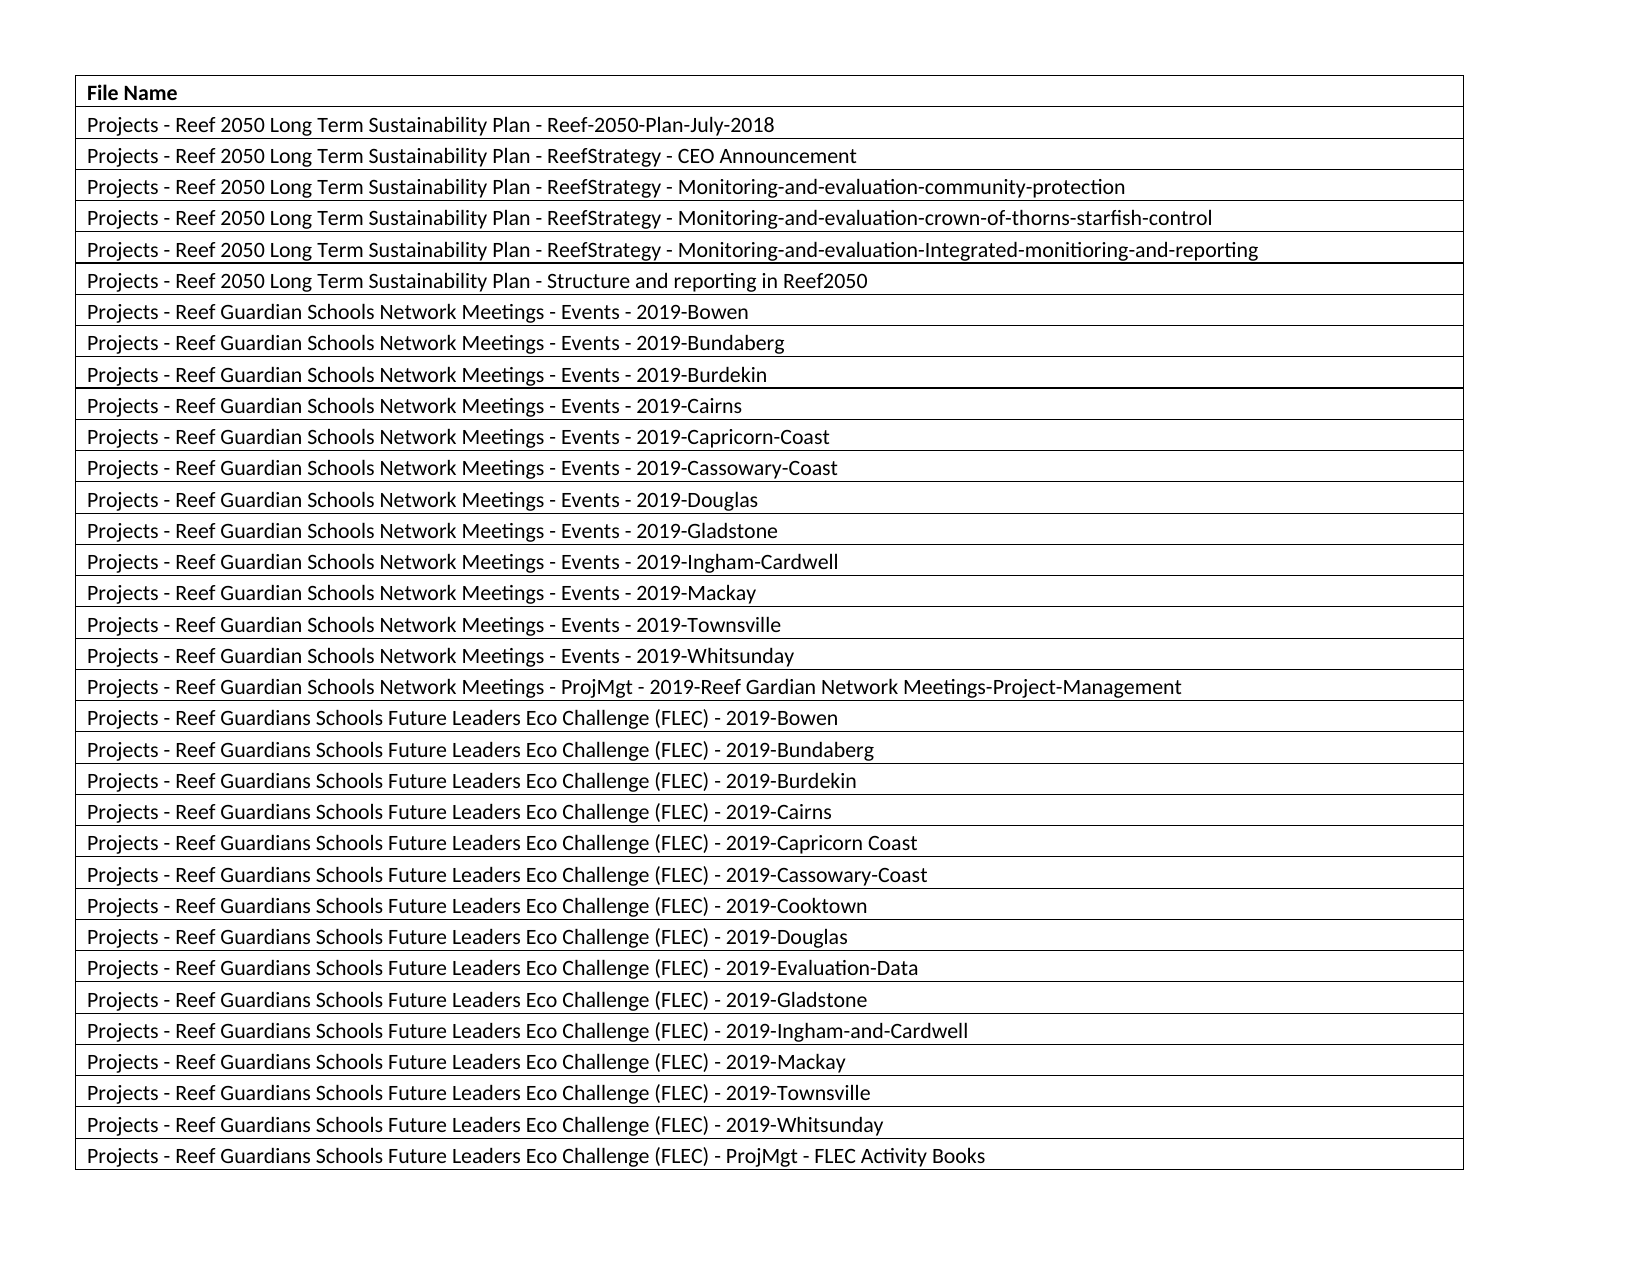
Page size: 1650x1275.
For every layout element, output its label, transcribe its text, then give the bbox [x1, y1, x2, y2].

table_cell Projects - Reef 2050 Long Term Sustainability Plan - ReefStrategy - CEO Announcement [76, 139, 1463, 169]
table_cell Projects - Reef Guardians Schools Future Leaders Eco Challenge (FLEC) - 2019-Cairns [76, 795, 1463, 825]
table_cell Projects - Reef Guardians Schools Future Leaders Eco Challenge (FLEC) - 2019-Townsville [76, 1076, 1463, 1106]
table_cell Projects - Reef Guardians Schools Future Leaders Eco Challenge (FLEC) - 2019-Capricorn Coast [76, 826, 1463, 856]
table_cell Projects - Reef Guardian Schools Network Meetings - Events - 2019-Burdekin [76, 357, 1463, 387]
table_cell Projects - Reef Guardians Schools Future Leaders Eco Challenge (FLEC) - 2019-Burdekin [76, 764, 1463, 794]
table_cell Projects - Reef Guardian Schools Network Meetings - Events - 2019-Bundaberg [76, 326, 1463, 356]
table_cell Projects - Reef Guardian Schools Network Meetings - Events - 2019-Douglas [76, 482, 1463, 512]
table_cell Projects - Reef Guardian Schools Network Meetings - Events - 2019-Mackay [76, 576, 1463, 606]
table_cell Projects - Reef Guardians Schools Future Leaders Eco Challenge (FLEC) - 2019-Evaluation-Data [76, 951, 1463, 981]
table_cell Projects - Reef Guardians Schools Future Leaders Eco Challenge (FLEC) - 2019-Whitsunday [76, 1107, 1463, 1137]
table_cell Projects - Reef Guardian Schools Network Meetings - Events - 2019-Cairns [76, 389, 1463, 419]
table_cell Projects - Reef Guardians Schools Future Leaders Eco Challenge (FLEC) - 2019-Cassowary-Coast [76, 857, 1463, 887]
table_cell Projects - Reef 2050 Long Term Sustainability Plan - ReefStrategy - Monitoring-and-evaluation-Integrated-monitioring-and-reporting [76, 232, 1463, 262]
table_cell Projects - Reef 2050 Long Term Sustainability Plan - Structure and reporting in Reef2050 [76, 264, 1463, 294]
table_cell Projects - Reef Guardian Schools Network Meetings - Events - 2019-Bowen [76, 295, 1463, 325]
table_cell Projects - Reef Guardian Schools Network Meetings - Events - 2019-Gladstone [76, 514, 1463, 544]
table_cell Projects - Reef 2050 Long Term Sustainability Plan - Reef-2050-Plan-July-2018 [76, 107, 1463, 137]
table_header File Name [76, 76, 1463, 106]
table_cell Projects - Reef 2050 Long Term Sustainability Plan - ReefStrategy - Monitoring-and-evaluation-community-protection [76, 170, 1463, 200]
table_cell Projects - Reef Guardians Schools Future Leaders Eco Challenge (FLEC) - 2019-Bundaberg [76, 732, 1463, 762]
table_cell Projects - Reef Guardian Schools Network Meetings - ProjMgt - 2019-Reef Gardian Network Meetings-Project-Management [76, 670, 1463, 700]
table_cell Projects - Reef Guardians Schools Future Leaders Eco Challenge (FLEC) - 2019-Ingham-and-Cardwell [76, 1014, 1463, 1044]
table_cell Projects - Reef Guardians Schools Future Leaders Eco Challenge (FLEC) - 2019-Gladstone [76, 982, 1463, 1012]
table_cell Projects - Reef 2050 Long Term Sustainability Plan - ReefStrategy - Monitoring-and-evaluation-crown-of-thorns-starfish-control [76, 201, 1463, 231]
table_cell Projects - Reef Guardians Schools Future Leaders Eco Challenge (FLEC) - 2019-Cooktown [76, 889, 1463, 919]
table_cell Projects - Reef Guardians Schools Future Leaders Eco Challenge (FLEC) - 2019-Douglas [76, 920, 1463, 950]
table_cell Projects - Reef Guardian Schools Network Meetings - Events - 2019-Townsville [76, 607, 1463, 637]
table_cell Projects - Reef Guardian Schools Network Meetings - Events - 2019-Capricorn-Coast [76, 420, 1463, 450]
table_cell Projects - Reef Guardians Schools Future Leaders Eco Challenge (FLEC) - ProjMgt - FLEC Activity Books [76, 1139, 1463, 1169]
table_cell Projects - Reef Guardian Schools Network Meetings - Events - 2019-Whitsunday [76, 639, 1463, 669]
table_cell Projects - Reef Guardian Schools Network Meetings - Events - 2019-Ingham-Cardwell [76, 545, 1463, 575]
table_cell Projects - Reef Guardian Schools Network Meetings - Events - 2019-Cassowary-Coast [76, 451, 1463, 481]
table_cell Projects - Reef Guardians Schools Future Leaders Eco Challenge (FLEC) - 2019-Bowen [76, 701, 1463, 731]
table_cell Projects - Reef Guardians Schools Future Leaders Eco Challenge (FLEC) - 2019-Mackay [76, 1045, 1463, 1075]
